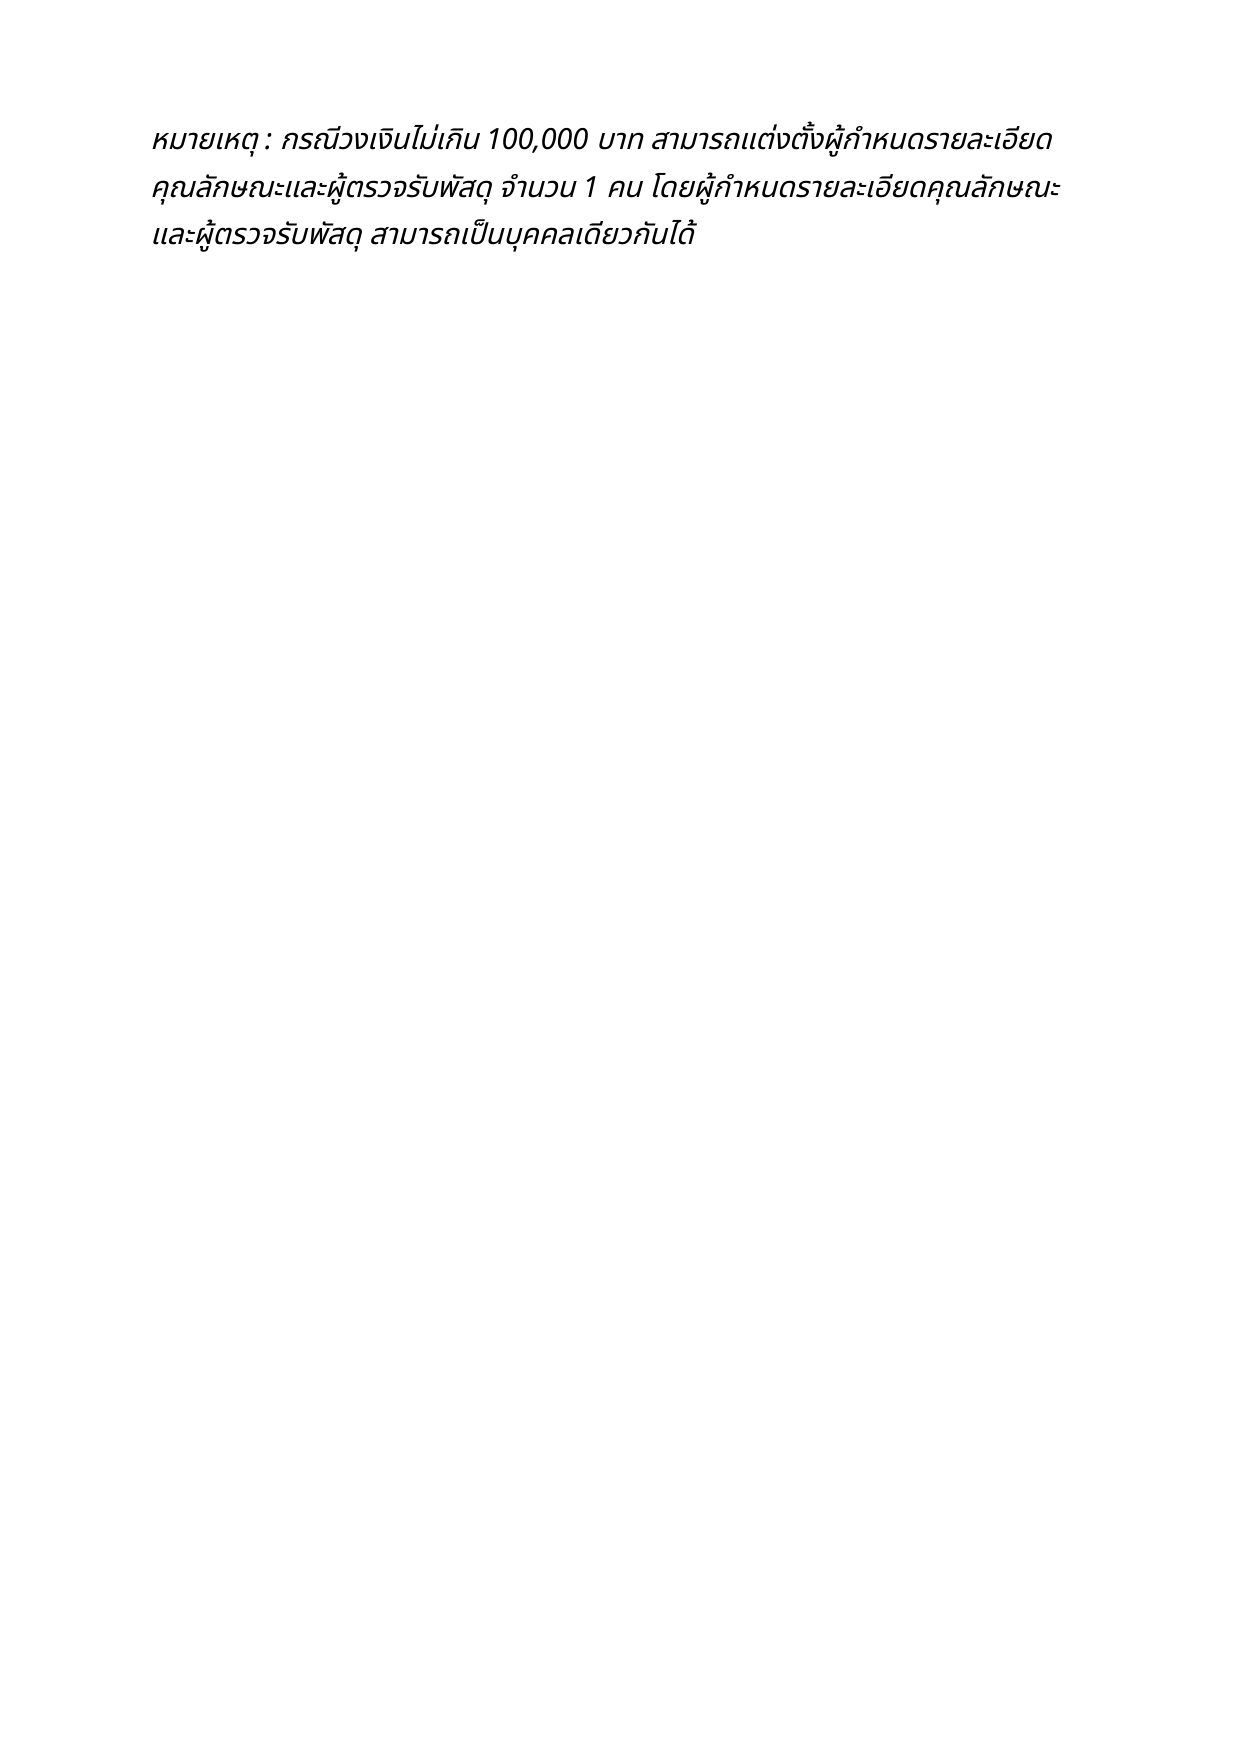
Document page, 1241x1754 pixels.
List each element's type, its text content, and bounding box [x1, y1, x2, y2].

text หมายเหตุ : กรณีวงเงินไม่เกิน 100,000 บาท สามารถแต่งตั้งผู้กำหนดรายละเอียดคุณลักษณะและผู้ตรวจรับพัสดุ จำนวน 1 คน โดยผู้กำหนดรายละเอียดคุณลักษณะและผู้ตรวจรับพัสดุ สามารถเป็นบุคคลเดียวกันได้ [150, 118, 1090, 258]
